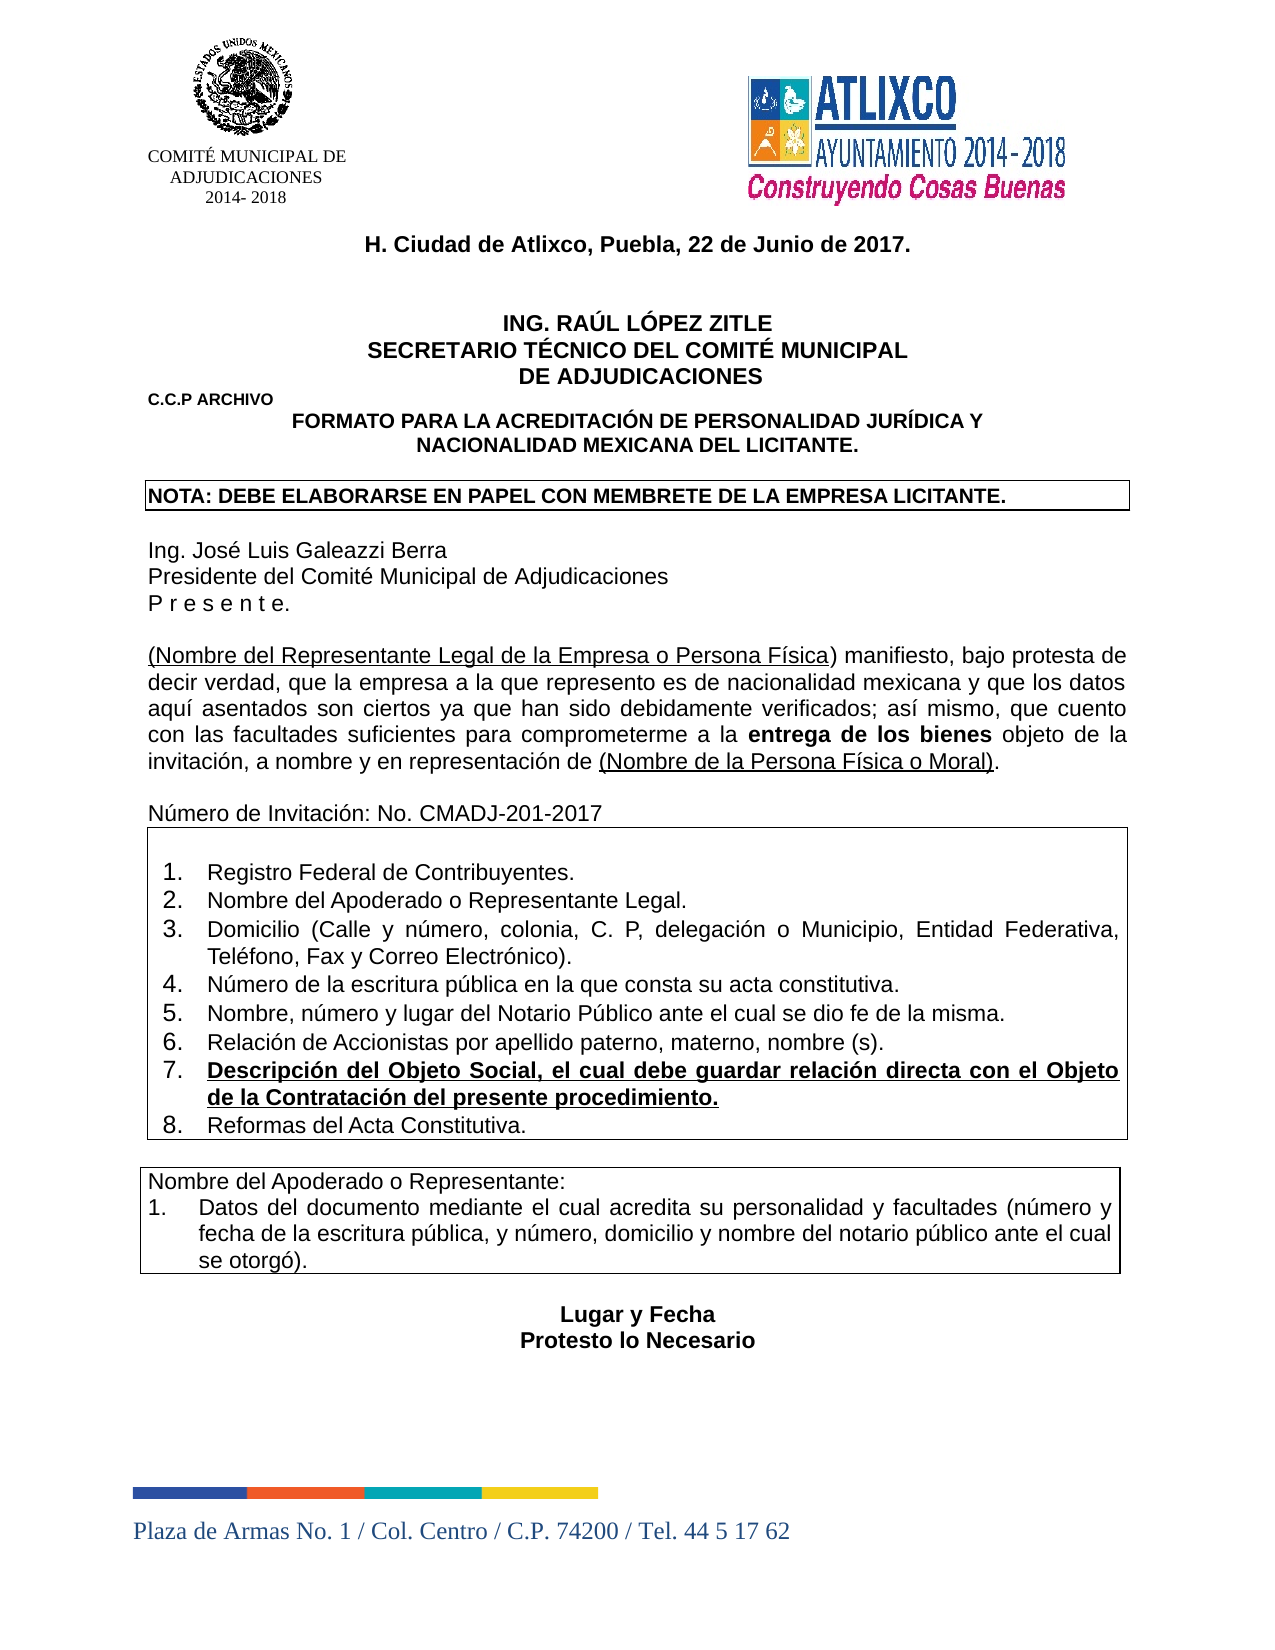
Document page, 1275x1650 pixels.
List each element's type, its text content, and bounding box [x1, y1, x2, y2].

text NACIONALIDAD MEXICANA DEL LICITANTE. [148, 432, 1127, 456]
text FORMATO PARA LA ACREDITACIÓN DE PERSONALIDAD JURÍDICA Y [148, 408, 1127, 432]
text Presidente del Comité Municipal de Adjudicaciones [148, 563, 1127, 589]
text SECRETARIO TÉCNICO DEL COMITÉ MUNICIPAL [148, 337, 1127, 363]
picture [748, 76, 1065, 206]
table_header Registro Federal de Contribuyentes. Nombre del Apoderado o Representante Legal. Domicilio (Calle y número, colonia, C. P, delegación o Municipio, Entidad Federativa, Teléfono, Fax y Correo Electrónico). Número de la escritura pública en la que consta su acta constitutiva. Nombre, número y lugar del Notario Público ante el cual se dio fe de la misma. Relación de Accionistas por apellido paterno, materno, nombre (s). Descripción del Objeto Social, el cual debe guardar relación directa con el Objeto de la Contratación del presente procedimiento. Reformas del Acta Constitutiva. [148, 828, 1127, 1139]
text ING. RAÚL LÓPEZ ZITLE [148, 310, 1127, 337]
text C.C.P ARCHIVO [148, 389, 1127, 408]
text H. Ciudad de Atlixco, Puebla, 22 de Junio de 2017. [148, 231, 1127, 257]
text Lugar y Fecha [148, 1301, 1127, 1327]
text Ing. José Luis Galeazzi Berra [148, 537, 1127, 563]
text P r e s e n t e. [148, 589, 1127, 616]
picture [183, 33, 293, 137]
text Número de Invitación: No. CMADJ-201-2017 [148, 800, 1127, 827]
text Protesto lo Necesario [148, 1327, 1127, 1353]
text NOTA: DEBE ELABORARSE EN PAPEL CON MEMBRETE DE LA EMPRESA LICITANTE. [146, 481, 1129, 509]
text DE ADJUDICACIONES [148, 363, 1127, 389]
table_header Nombre del Apoderado o Representante: 1. Datos del documento mediante el cual acredita su personalidad y facultades (número y fecha de la escritura pública, y número, domicilio y nombre del notario público ante el cual se otorgó). [141, 1168, 1119, 1273]
text (Nombre del Representante Legal de la Empresa o Persona Física) manifiesto, bajo protesta de decir verdad, que la empresa a la que represento es de nacionalidad mexicana y que los datos aquí asentados son ciertos ya que han sido debidamente verificados; así mismo, que cuento con las facultades suficientes para comprometerme a la entrega de los bienes objeto de la invitación, a nombre y en representación de (Nombre de la Persona Física o Moral). [148, 642, 1127, 774]
picture [132, 1487, 599, 1499]
